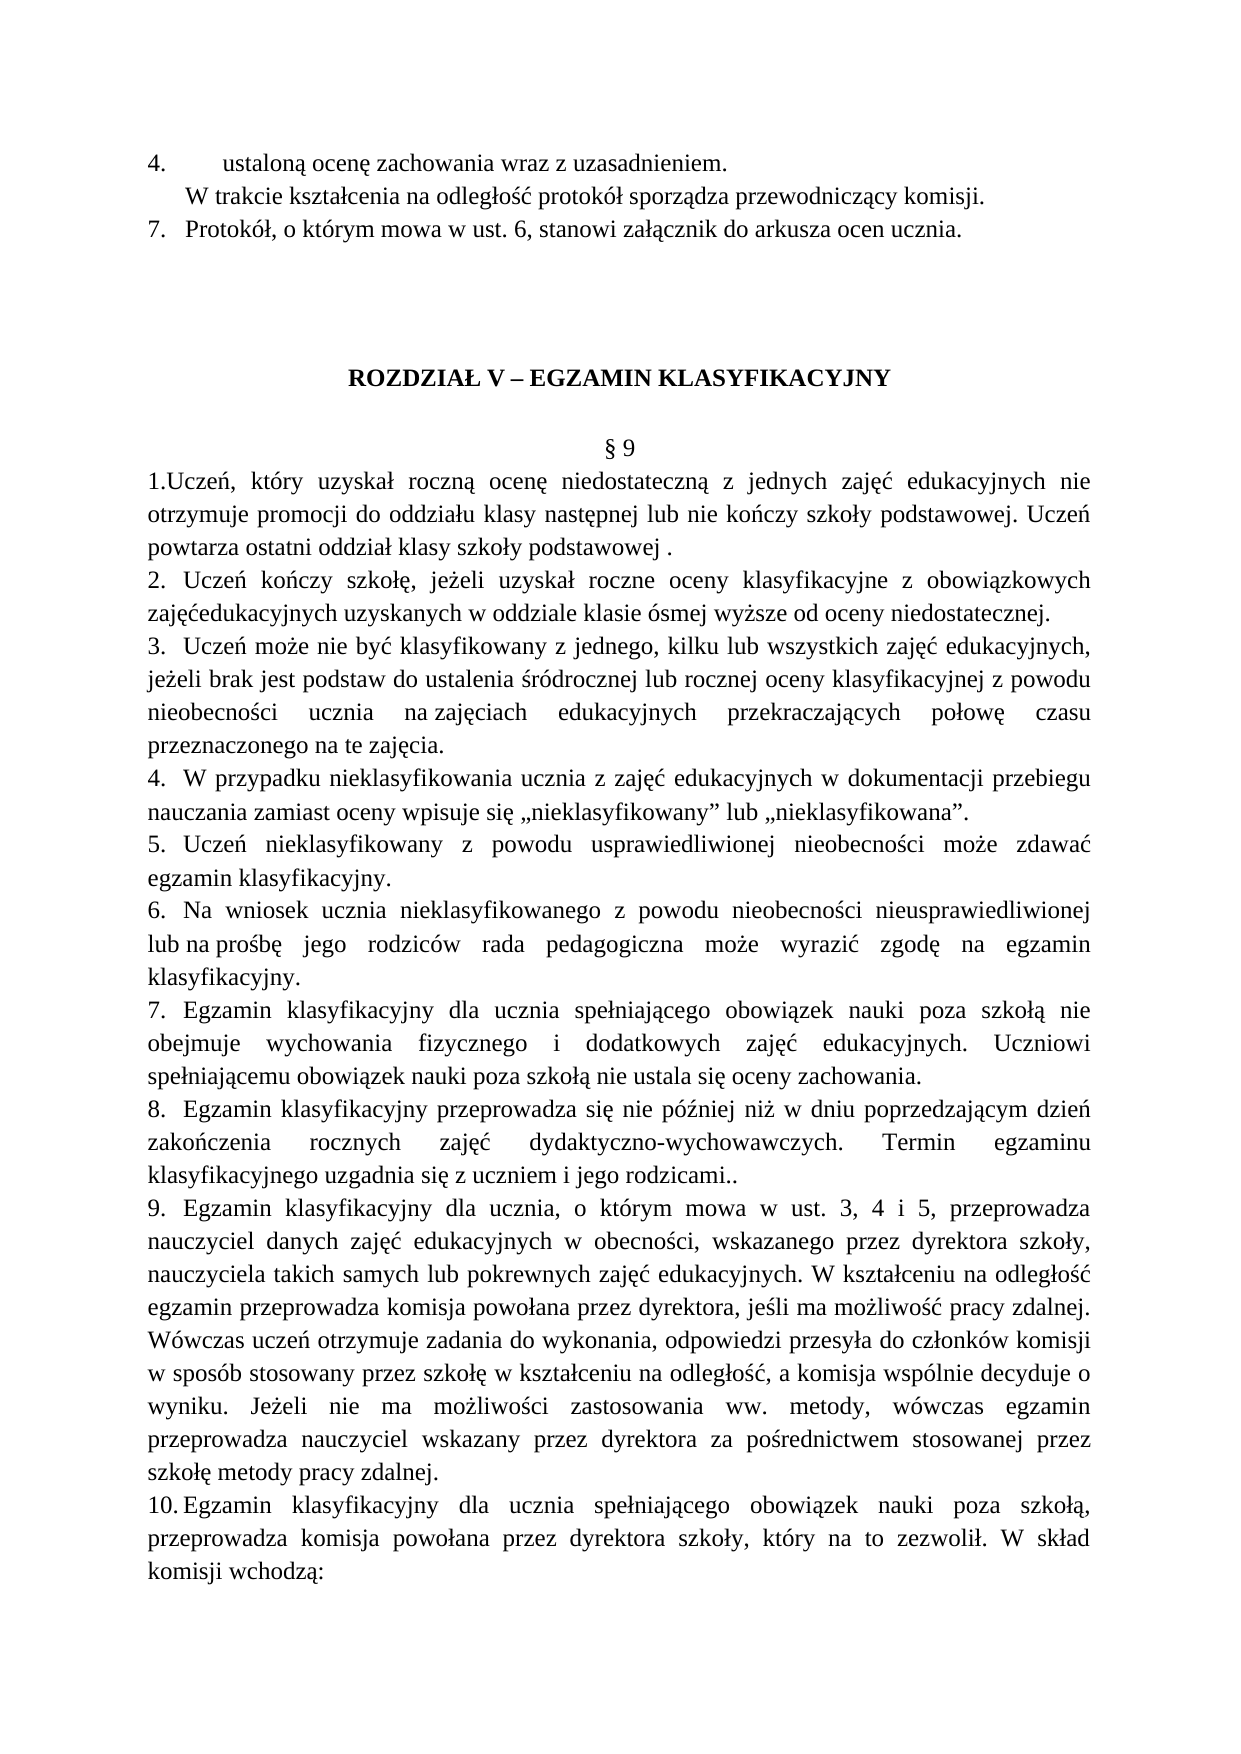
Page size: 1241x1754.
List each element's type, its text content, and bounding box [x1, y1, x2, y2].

list Uczeń nieklasyfikowany z powodu usprawiedliwionej nieobecności może zdawać egzamin klasyfikacyjny. [147, 829, 1091, 891]
list Protokół, o którym mowa w ust. 6, stanowi załącznik do arkusza ocen ucznia. [147, 214, 1092, 242]
text 1.Uczeń, który uzyskał roczną ocenę niedostateczną z jednych zajęć edukacyjnych nie otrzymuje promocji do oddziału klasy następnej lub nie kończy szkoły podstawowej. Uczeń powtarza ostatni oddział klasy szkoły podstawowej . [147, 466, 1091, 561]
list Uczeń kończy szkołę, jeżeli uzyskał roczne oceny klasyfikacyjne z obowiązkowych zajęćedukacyjnych uzyskanych w oddziale klasie ósmej wyższe od oceny niedostatecznej. [147, 565, 1091, 627]
list Egzamin klasyfikacyjny dla ucznia, o którym mowa w ust. 3, 4 i 5, przeprowadza nauczyciel danych zajęć edukacyjnych w obecności, wskazanego przez dyrektora szkoły, nauczyciela takich samych lub pokrewnych zajęć edukacyjnych. W kształceniu na odległość egzamin przeprowadza komisja powołana przez dyrektora, jeśli ma możliwość pracy zdalnej. Wówczas uczeń otrzymuje zadania do wykonania, odpowiedzi przesyła do członków komisji w sposób stosowany przez szkołę w kształceniu na odległość, a komisja wspólnie decyduje o wyniku. Jeżeli nie ma możliwości zastosowania ww. metody, wówczas egzamin przeprowadza nauczyciel wskazany przez dyrektora za pośrednictwem stosowanej przez szkołę metody pracy zdalnej. [147, 1193, 1091, 1486]
list Uczeń może nie być klasyfikowany z jednego, kilku lub wszystkich zajęć edukacyjnych, jeżeli brak jest podstaw do ustalenia śródrocznej lub rocznej oceny klasyfikacyjnej z powodu nieobecności ucznia na zajęciach edukacyjnych przekraczających połowę czasu przeznaczonego na te zajęcia. [147, 631, 1091, 759]
list Egzamin klasyfikacyjny przeprowadza się nie później niż w dniu poprzedzającym dzień zakończenia rocznych zajęć dydaktyczno-wychowawczych. Termin egzaminu klasyfikacyjnego uzgadnia się z uczniem i jego rodzicami.. [147, 1094, 1091, 1188]
list ustaloną ocenę zachowania wraz z uzasadnieniem. [147, 148, 1092, 176]
text § 9 [147, 433, 1091, 462]
list W przypadku nieklasyfikowania ucznia z zajęć edukacyjnych w dokumentacji przebiegu nauczania zamiast oceny wpisuje się „nieklasyfikowany” lub „nieklasyfikowana”. [147, 763, 1091, 825]
list Egzamin klasyfikacyjny dla ucznia spełniającego obowiązek nauki poza szkołą nie obejmuje wychowania fizycznego i dodatkowych zajęć edukacyjnych. Uczniowi spełniającemu obowiązek nauki poza szkołą nie ustala się oceny zachowania. [147, 995, 1091, 1089]
list Na wniosek ucznia nieklasyfikowanego z powodu nieobecności nieusprawiedliwionej lub na prośbę jego rodziców rada pedagogiczna może wyrazić zgodę na egzamin klasyfikacyjny. [147, 896, 1091, 990]
list Egzamin klasyfikacyjny dla ucznia spełniającego obowiązek nauki poza szkołą, przeprowadza komisja powołana przez dyrektora szkoły, który na to zezwolił. W skład komisji wchodzą: [147, 1490, 1091, 1585]
subtitle ROZDZIAŁ V – EGZAMIN KLASYFIKACYJNY [147, 363, 1092, 391]
text W trakcie kształcenia na odległość protokół sporządza przewodniczący komisji. [185, 181, 1092, 209]
